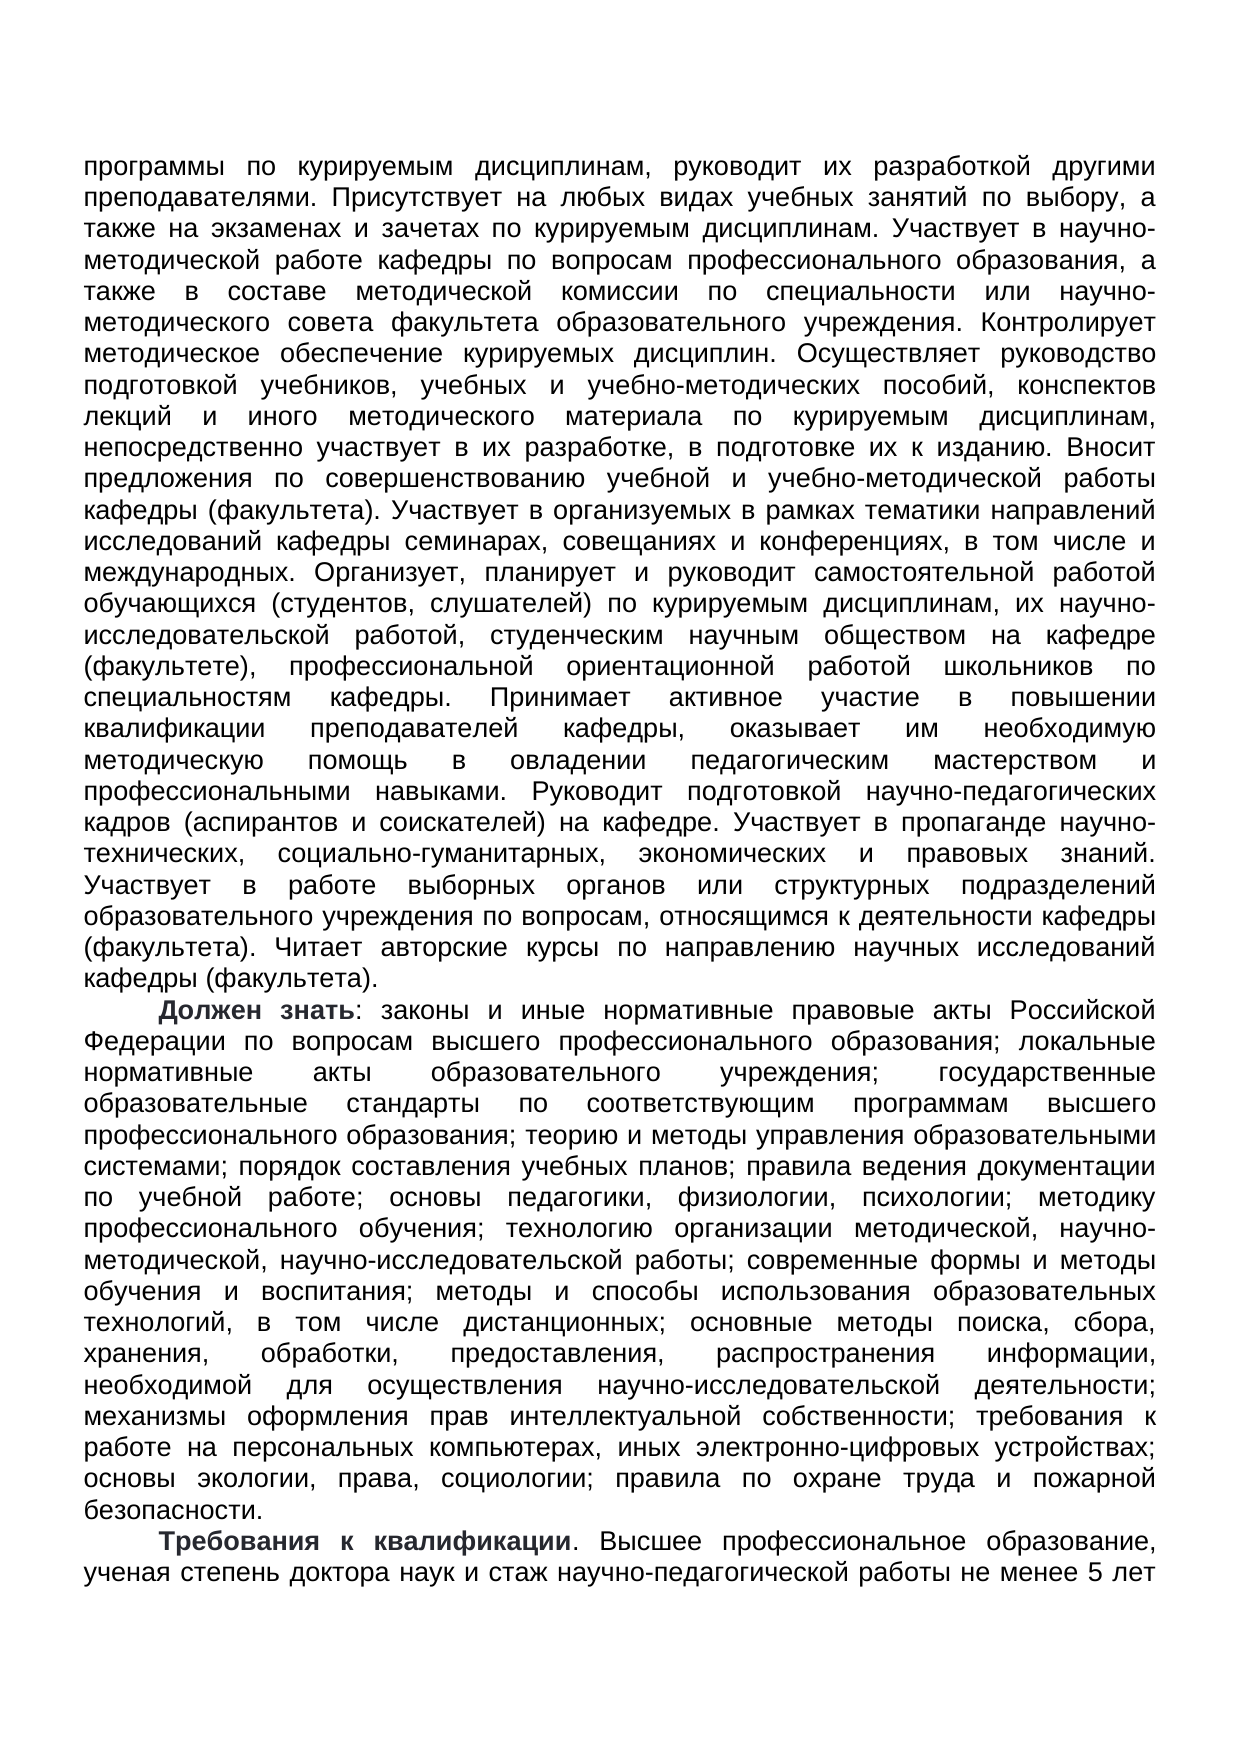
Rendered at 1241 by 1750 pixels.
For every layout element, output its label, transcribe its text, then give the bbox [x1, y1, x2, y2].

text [83, 150, 1157, 994]
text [83, 1525, 1157, 1587]
text Должен знать: законы и иные нормативные правовые акты Российской Федерации по вопросам высшего профессионального образования; локальные нормативные акты образовательного учреждения; государственные образовательные стандарты по соответствующим программам высшего профессионального образования; теорию и методы управления образовательными системами; порядок составления учебных планов; правила ведения документации по учебной работе; основы педагогики, физиологии, психологии; методику профессионального обучения; технологию организации методической, научно-методической, научно-исследовательской работы; современные формы и методы обучения и воспитания; методы и способы использования образовательных технологий, в том числе дистанционных; основные методы поиска, сбора, хранения, обработки, предоставления, распространения информации, необходимой для осуществления научно-исследовательской деятельности; механизмы оформления прав интеллектуальной собственности; требования к работе на персональных компьютерах, иных электронно-цифровых устройствах; основы экологии, права, социологии; правила по охране труда и пожарной безопасности. [83, 994, 1157, 1525]
